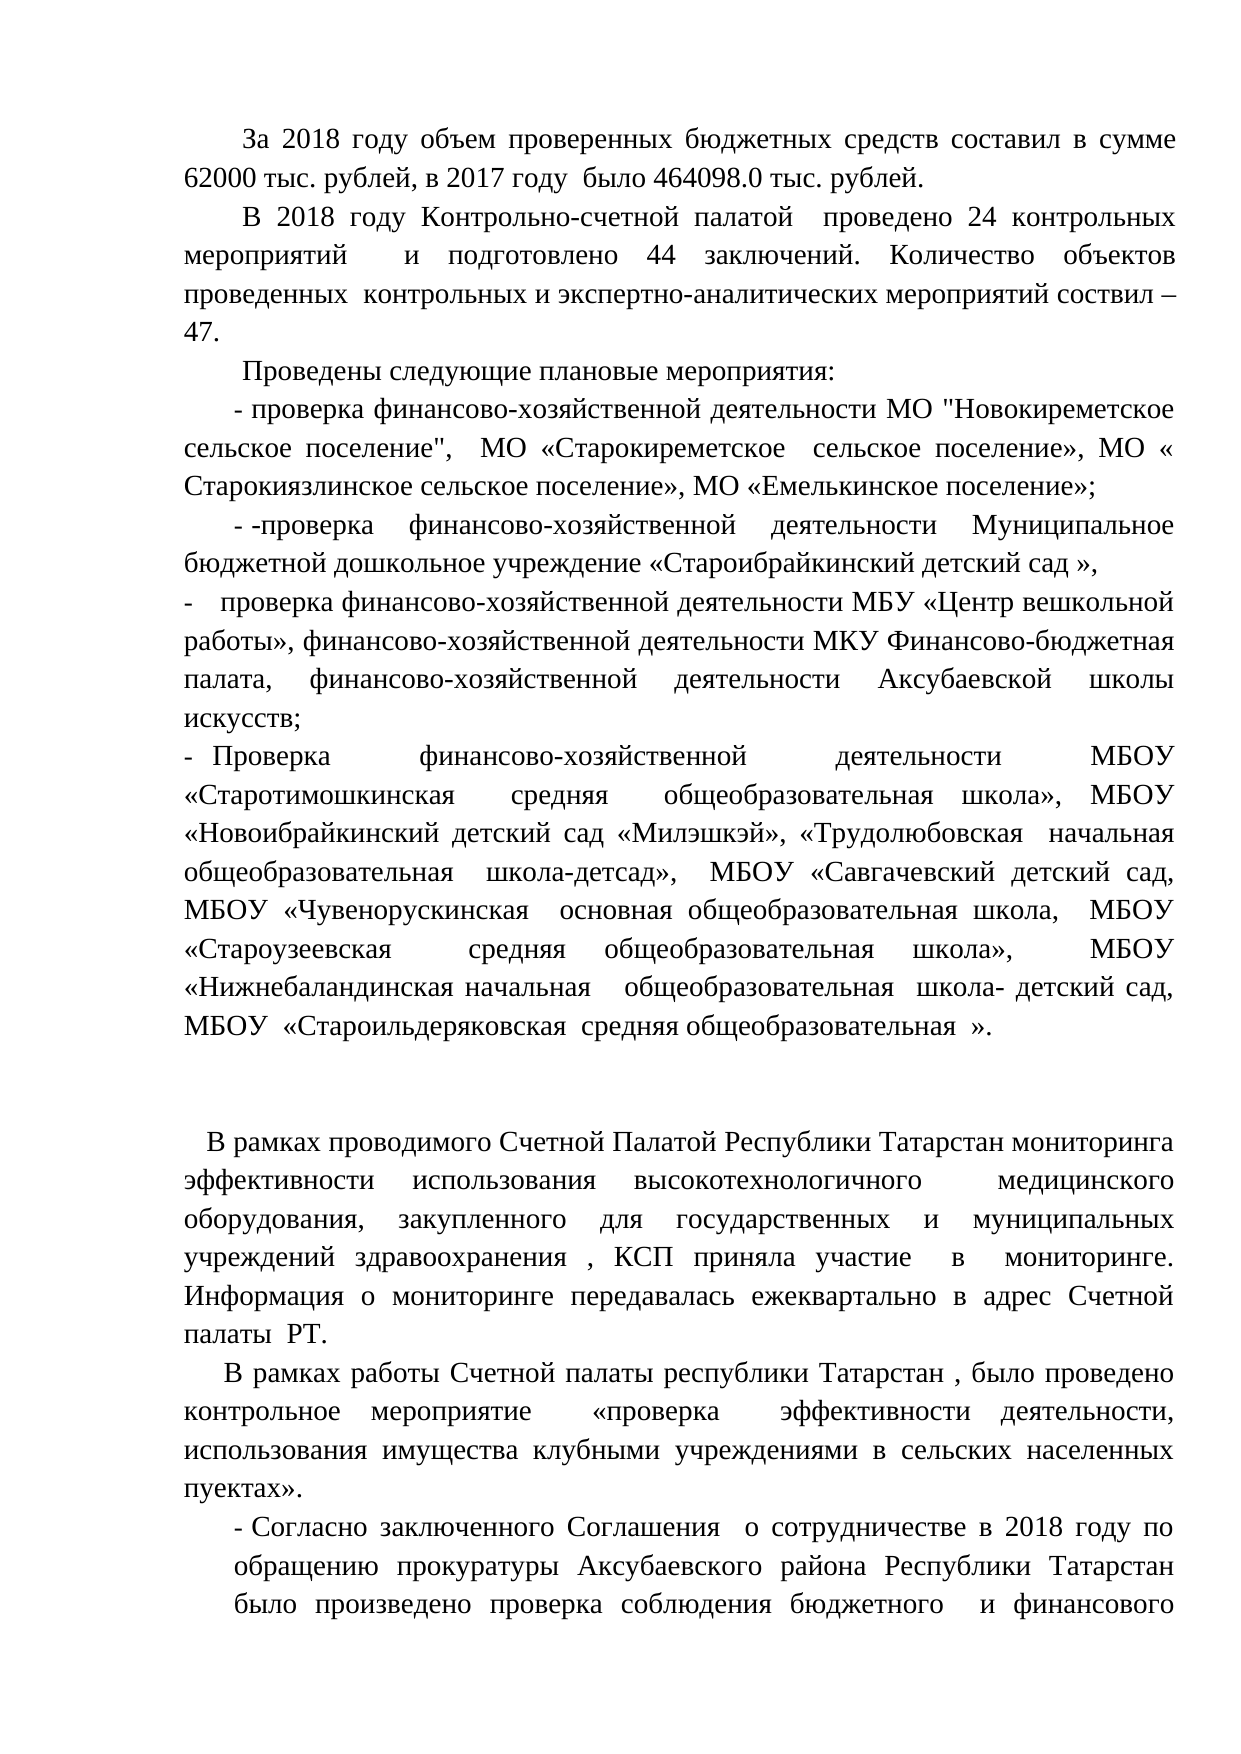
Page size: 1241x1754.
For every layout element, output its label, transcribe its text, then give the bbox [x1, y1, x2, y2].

list проверка финансово-хозяйственной деятельности МБУ «Центр вешкольной работы», финансово-хозяйственной деятельности МКУ Финансово-бюджетная палата, финансово-хозяйственной деятельности Аксубаевской школы искусств; [183, 581, 1175, 735]
text В 2018 году Контрольно-счетной палатой проведено 24 контрольных мероприятий и подготовлено 44 заключений. Количество объектов проведенных контрольных и экспертно-аналитических мероприятий соствил – 47. [183, 195, 1177, 349]
list -проверка финансово-хозяйственной деятельности Муниципальное бюджетной дошкольное учреждение «Староибрайкинский детский сад », [183, 503, 1175, 581]
list проверка финансово-хозяйственной деятельности МО "Новокиреметское сельское поселение", МО «Старокиреметское сельское поселение», МО « Старокиязлинское сельское поселение», МО «Емелькинское поселение»; [183, 388, 1175, 503]
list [233, 1506, 1175, 1621]
text Проведены следующие плановые мероприятия: [183, 349, 1177, 388]
list Проверка финансово-хозяйственной деятельности МБОУ «Старотимошкинская средняя общеобразовательная школа», МБОУ «Новоибрайкинский детский сад «Милэшкэй», «Трудолюбовская начальная общеобразовательная школа-детсад», МБОУ «Савгачевский детский сад, МБОУ «Чувенорускинская основная общеобразовательная школа, МБОУ «Староузеевская средняя общеобразовательная школа», МБОУ «Нижнебаландинская начальная общеобразовательная школа- детский сад, МБОУ «Староильдеряковская средняя общеобразовательная ». [183, 735, 1175, 1043]
text За 2018 году объем проверенных бюджетных средств составил в сумме 62000 тыс. рублей, в 2017 году было 464098.0 тыс. рублей. [183, 118, 1177, 195]
text В рамках работы Счетной палаты республики Татарстан , было проведено контрольное мероприятие «проверка эффективности деятельности, использования имущества клубными учреждениями в сельских населенных пуектах». [183, 1351, 1175, 1506]
text В рамках проводимого Счетной Палатой Республики Татарстан мониторинга эффективности использования высокотехнологичного медицинского оборудования, закупленного для государственных и муниципальных учреждений здравоохранения , КСП приняла участие в мониторинге. Информация о мониторинге передавалась ежеквартально в адрес Счетной палаты РТ. [183, 1120, 1175, 1351]
